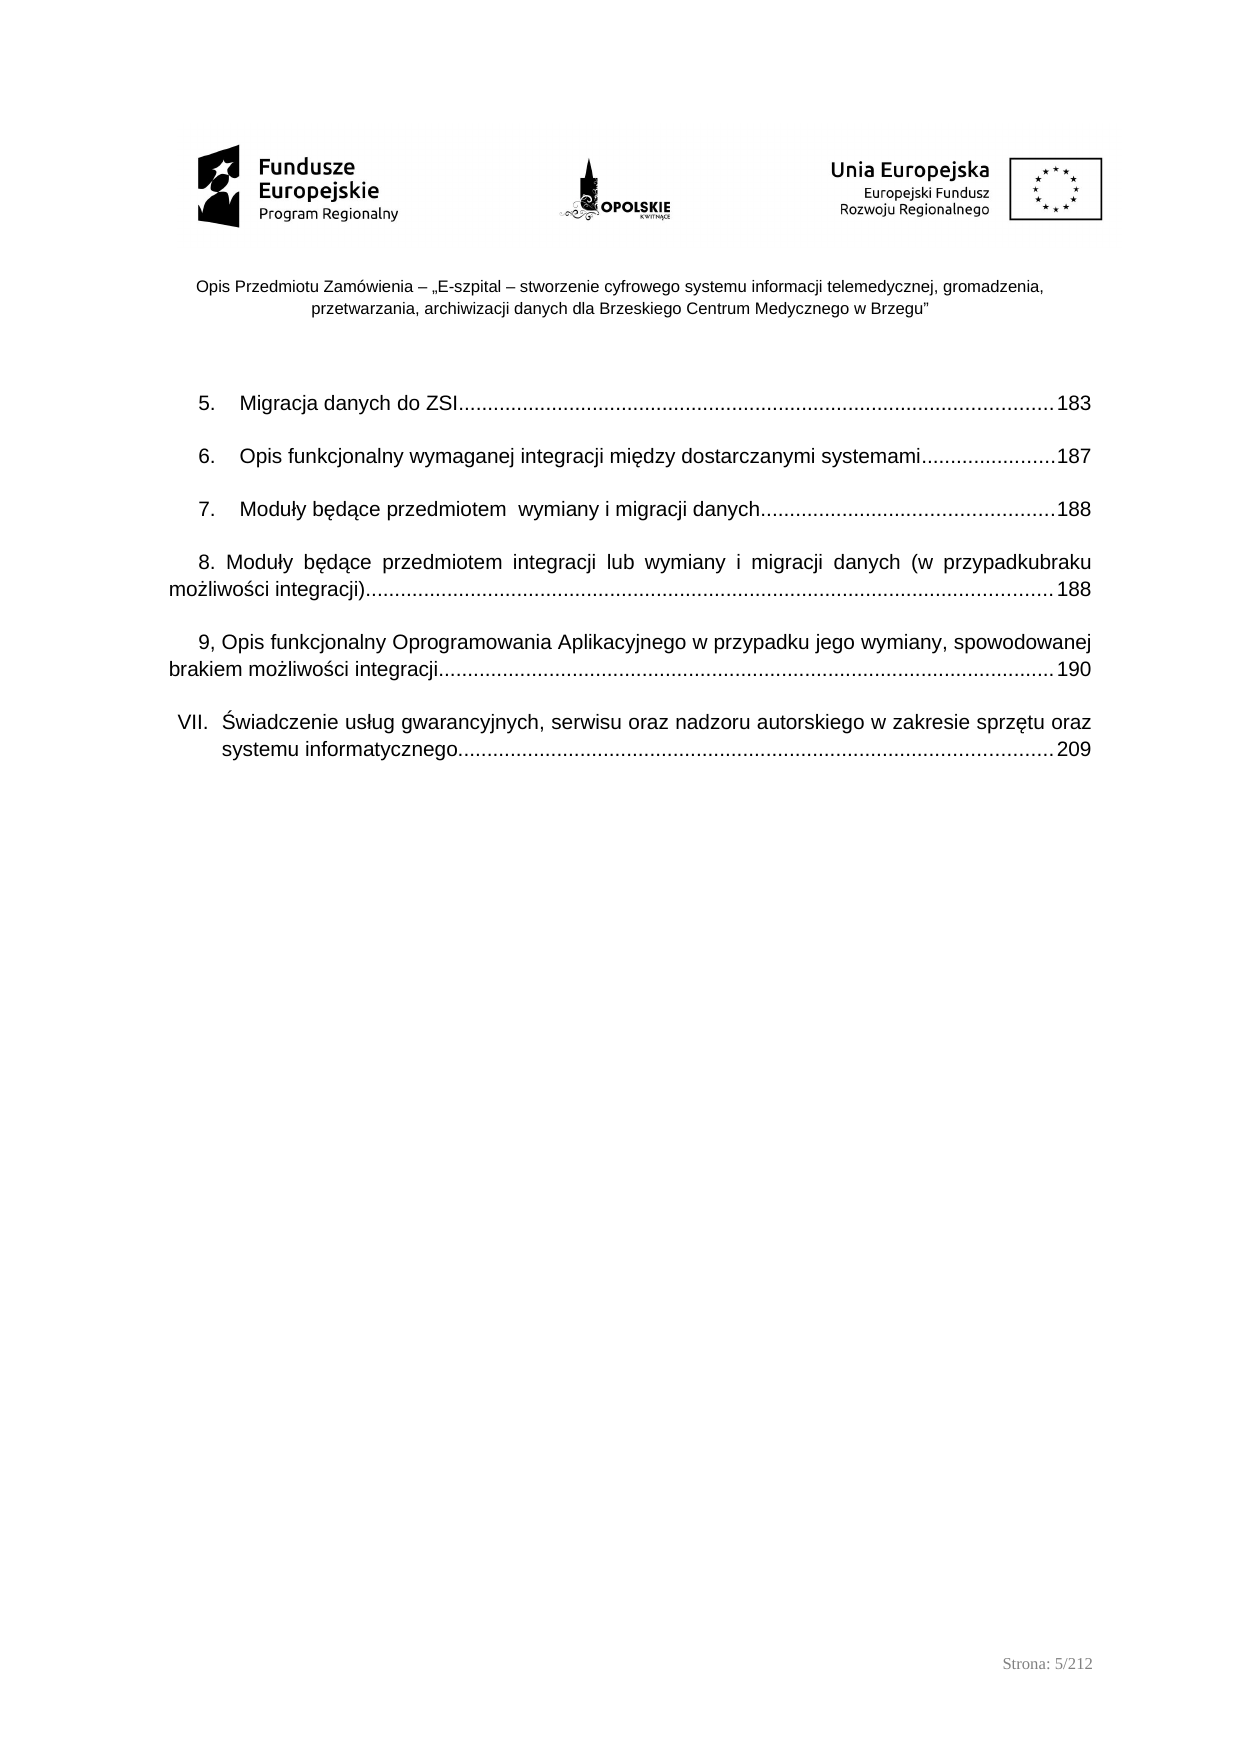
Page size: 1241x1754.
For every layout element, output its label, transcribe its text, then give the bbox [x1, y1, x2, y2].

picture [177, 123, 1123, 248]
text 6. Opis funkcjonalny wymaganej integracji między dostarczanymi systemami 187 [168, 444, 1092, 468]
text 5. Migracja danych do ZSI 183 [168, 391, 1092, 415]
text 9, Opis funkcjonalny Oprogramowania Aplikacyjnego w przypadku jego wymiany, spowodowanej brakiem możliwości integracji 190 [168, 629, 1092, 681]
text 8. Moduły będące przedmiotem integracji lub wymiany i migracji danych (w przypadkubraku możliwości integracji) 188 [168, 549, 1092, 601]
text VII. Świadczenie usług gwarancyjnych, serwisu oraz nadzoru autorskiego w zakresie sprzętu oraz systemu informatycznego 209 [177, 709, 1092, 761]
text 7. Moduły będące przedmiotem wymiany i migracji danych 188 [168, 497, 1092, 521]
